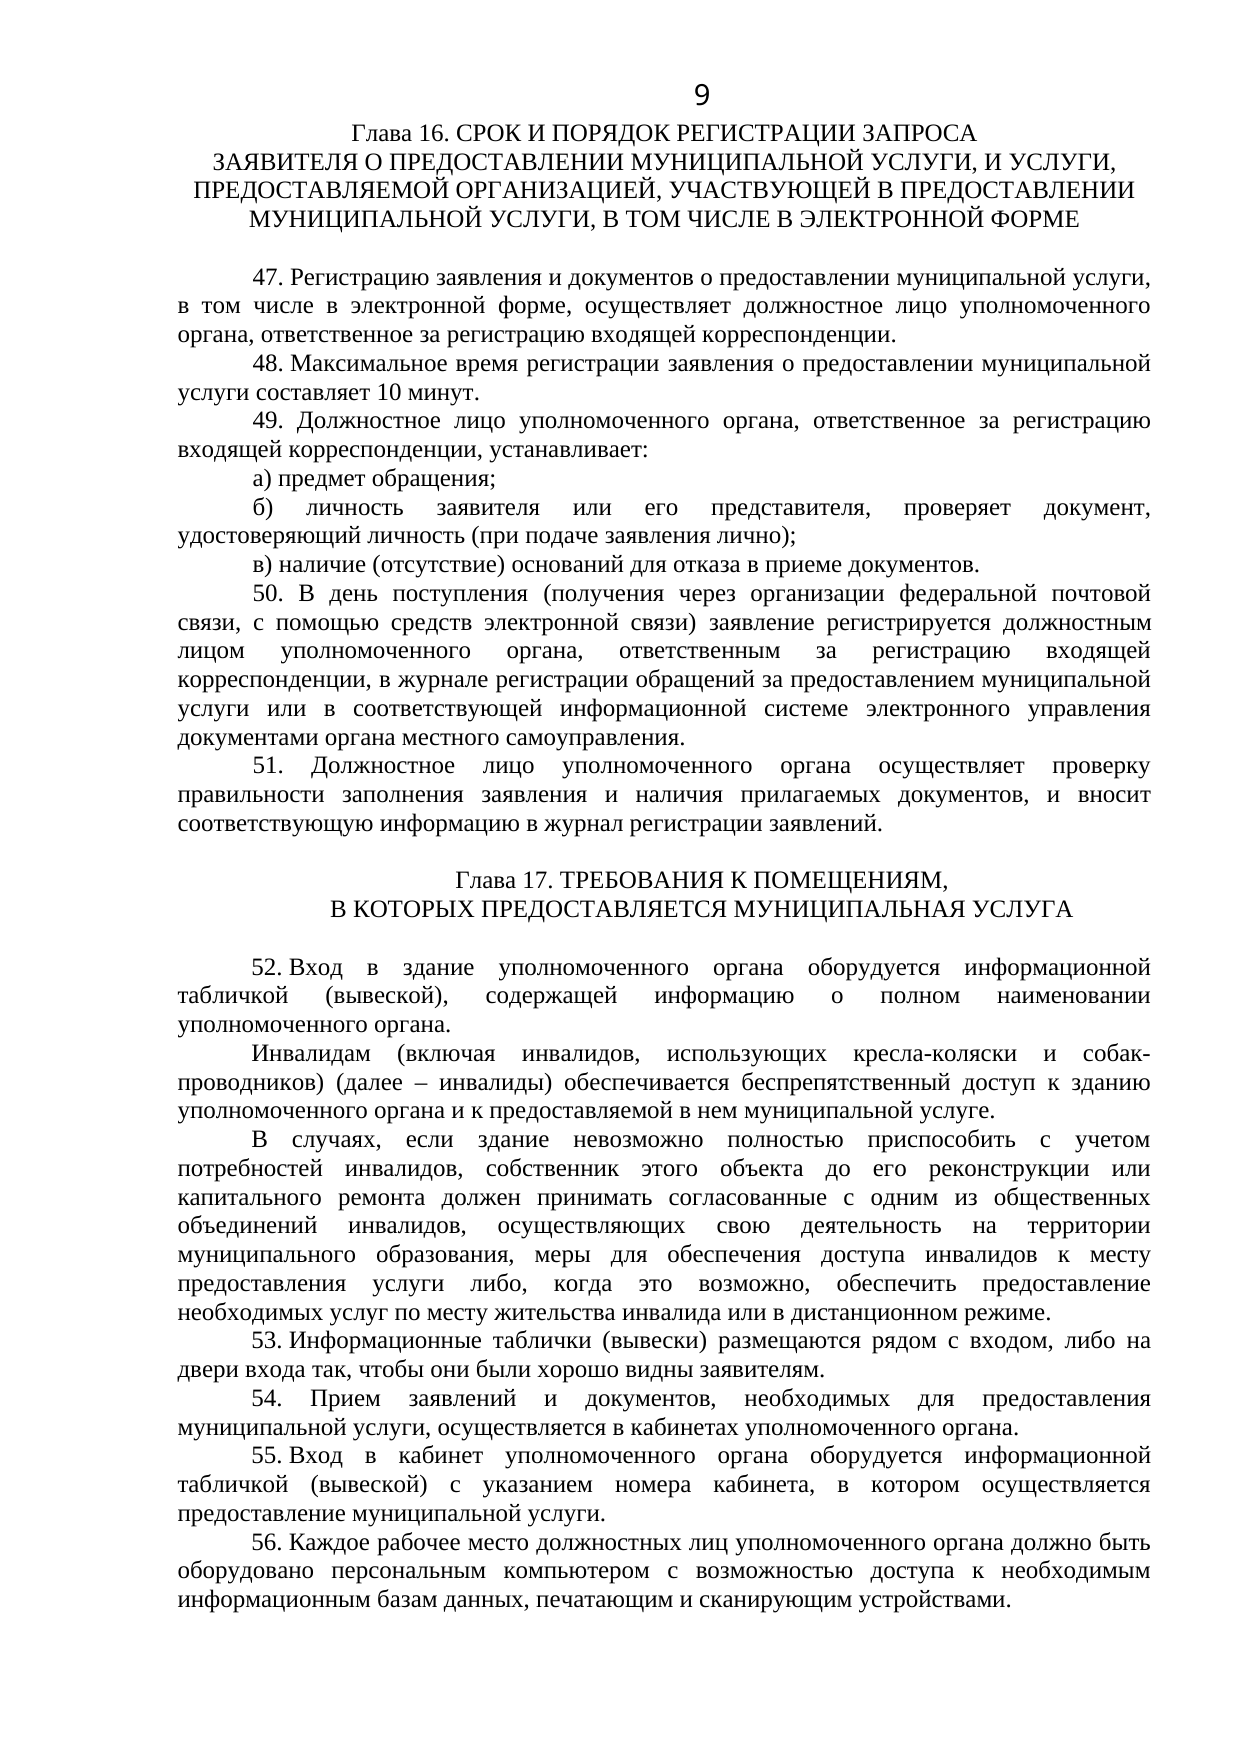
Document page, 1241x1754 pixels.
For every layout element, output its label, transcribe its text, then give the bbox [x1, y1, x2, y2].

text 55. Вход в кабинет уполномоченного органа оборудуется информационной табличкой (вывеской) с указанием номера кабинета, в котором осуществляется предоставление муниципальной услуги. [177, 1441, 1152, 1527]
text 53. Информационные таблички (вывески) размещаются рядом с входом, либо на двери входа так, чтобы они были хорошо видны заявителям. [177, 1326, 1152, 1383]
text 47. Регистрацию заявления и документов о предоставлении муниципальной услуги, в том числе в электронной форме, осуществляет должностное лицо уполномоченного органа, ответственное за регистрацию входящей корреспонденции. [177, 262, 1152, 348]
text 49. Должностное лицо уполномоченного органа, ответственное за регистрацию входящей корреспонденции, устанавливает: [177, 406, 1152, 463]
text 51. Должностное лицо уполномоченного органа осуществляет проверку правильности заполнения заявления и наличия прилагаемых документов, и вносит соответствующую информацию в журнал регистрации заявлений. [177, 751, 1152, 837]
text 56. Каждое рабочее место должностных лиц уполномоченного органа должно быть оборудовано персональным компьютером с возможностью доступа к необходимым информационным базам данных, печатающим и сканирующим устройствами. [177, 1527, 1152, 1613]
text Глава 17. ТРЕБОВАНИЯ К ПОМЕЩЕНИЯМ, [177, 866, 1152, 894]
text 48. Максимальное время регистрации заявления о предоставлении муниципальной услуги составляет 10 минут. [177, 348, 1152, 406]
text в) наличие (отсутствие) оснований для отказа в приеме документов. [177, 549, 1152, 578]
text 52. Вход в здание уполномоченного органа оборудуется информационной табличкой (вывеской), содержащей информацию о полном наименовании уполномоченного органа. [177, 952, 1152, 1038]
text 54. Прием заявлений и документов, необходимых для предоставления муниципальной услуги, осуществляется в кабинетах уполномоченного органа. [177, 1383, 1152, 1441]
text Глава 16. СРОК И ПОРЯДОК РЕГИСТРАЦИИ ЗАПРОСА [177, 118, 1152, 147]
text ЗАЯВИТЕЛЯ О ПРЕДОСТАВЛЕНИИ МУНИЦИПАЛЬНОЙ УСЛУГИ, И УСЛУГИ, ПРЕДОСТАВЛЯЕМОЙ ОРГАНИЗАЦИЕЙ, УЧАСТВУЮЩЕЙ В ПРЕДОСТАВЛЕНИИ МУНИЦИПАЛЬНОЙ УСЛУГИ, В ТОМ ЧИСЛЕ В ЭЛЕКТРОННОЙ ФОРМЕ [177, 147, 1152, 233]
text В КОТОРЫХ ПРЕДОСТАВЛЯЕТСЯ МУНИЦИПАЛЬНАЯ УСЛУГА [177, 894, 1152, 923]
text В случаях, если здание невозможно полностью приспособить с учетом потребностей инвалидов, собственник этого объекта до его реконструкции или капитального ремонта должен принимать согласованные с одним из общественных объединений инвалидов, осуществляющих свою деятельность на территории муниципального образования, меры для обеспечения доступа инвалидов к месту предоставления услуги либо, когда это возможно, обеспечить предоставление необходимых услуг по месту жительства инвалида или в дистанционном режиме. [177, 1124, 1152, 1326]
text 50. В день поступления (получения через организации федеральной почтовой связи, с помощью средств электронной связи) заявление регистрируется должностным лицом уполномоченного органа, ответственным за регистрацию входящей корреспонденции, в журнале регистрации обращений за предоставлением муниципальной услуги или в соответствующей информационной системе электронного управления документами органа местного самоуправления. [177, 578, 1152, 751]
text Инвалидам (включая инвалидов, использующих кресла-коляски и собак-проводников) (далее – инвалиды) обеспечивается беспрепятственный доступ к зданию уполномоченного органа и к предоставляемой в нем муниципальной услуге. [177, 1038, 1152, 1124]
text а) предмет обращения; [177, 463, 1152, 492]
text б) личность заявителя или его представителя, проверяет документ, удостоверяющий личность (при подаче заявления лично); [177, 492, 1152, 549]
